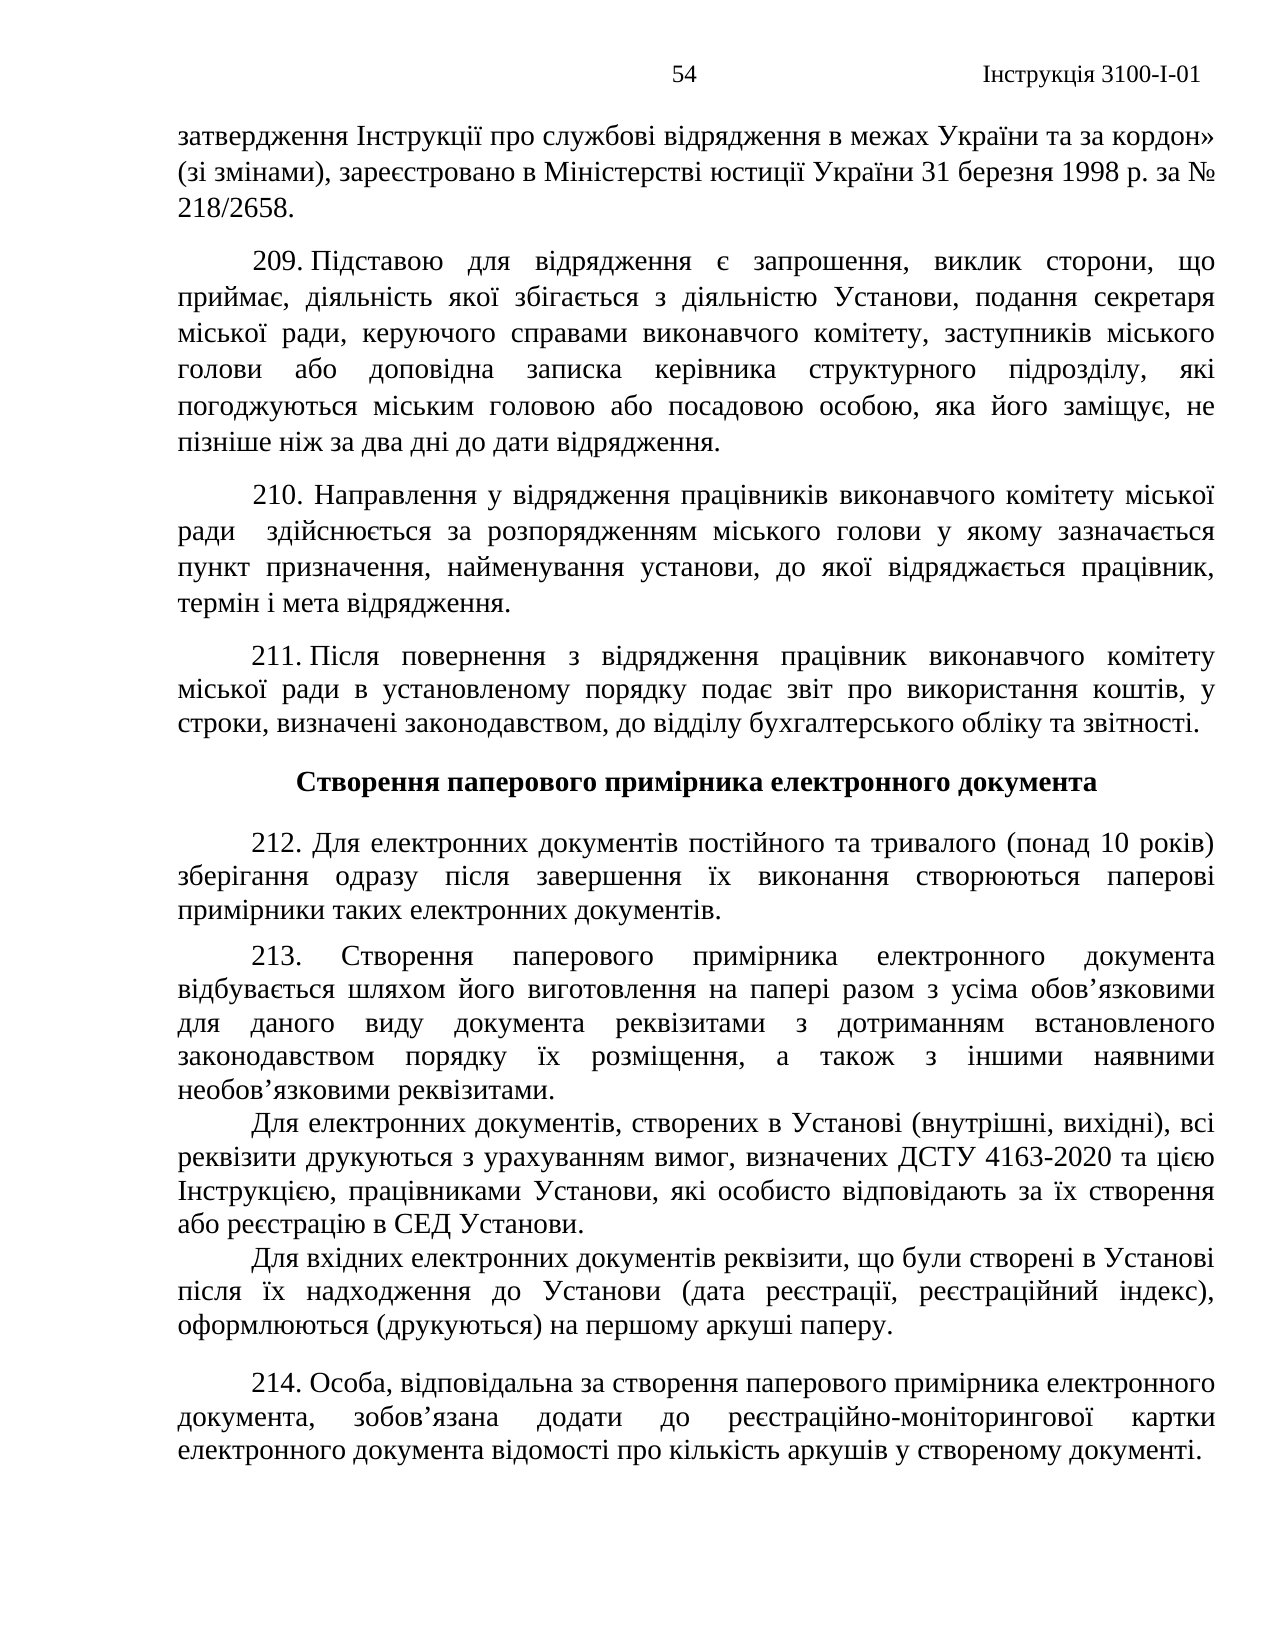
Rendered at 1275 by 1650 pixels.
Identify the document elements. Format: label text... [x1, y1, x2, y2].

subtitle Створення паперового примірника електронного документа [177, 764, 1216, 797]
text 210. Направлення у відрядження працівників виконавчого комітету міської ради здійснюється за розпорядженням міського голови у якому зазначається пункт призначення, найменування установи, до якої відряджається працівник, термін і мета відрядження. [177, 477, 1216, 619]
text 214. Особа, відповідальна за створення паперового примірника електронного документа, зобов’язана додати до реєстраційно-моніторингової картки електронного документа відомості про кількість аркушів у створеному документі. [177, 1365, 1216, 1466]
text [177, 118, 1216, 224]
text 212. Для електронних документів постійного та тривалого (понад 10 років) зберігання одразу після завершення їх виконання створюються паперові примірники таких електронних документів. [177, 825, 1216, 925]
text 209. Підставою для відрядження є запрошення, виклик сторони, що приймає, діяльність якої збігається з діяльністю Установи, подання секретаря міської ради, керуючого справами виконавчого комітету, заступників міського голови або доповідна записка керівника структурного підрозділу, які погоджуються міським головою або посадовою особою, яка його заміщує, не пізніше ніж за два дні до дати відрядження. [177, 243, 1216, 457]
text Для вхідних електронних документів реквізити, що були створені в Установі після їх надходження до Установи (дата реєстрації, реєстраційний індекс), оформлюються (друкуються) на першому аркуші паперу. [177, 1240, 1216, 1340]
text Для електронних документів, створених в Установі (внутрішні, вихідні), всі реквізити друкуються з урахуванням вимог, визначених ДСТУ 4163-2020 та цією Інструкцією, працівниками Установи, які особисто відповідають за їх створення або реєстрацію в СЕД Установи. [177, 1106, 1216, 1240]
text 211. Після повернення з відрядження працівник виконавчого комітету міської ради в установленому порядку подає звіт про використання коштів, у строки, визначені законодавством, до відділу бухгалтерського обліку та звітності. [177, 638, 1216, 739]
text 213. Створення паперового примірника електронного документа відбувається шляхом його виготовлення на папері разом з усіма обов’язковими для даного виду документа реквізитами з дотриманням встановленого законодавством порядку їх розміщення, а також з іншими наявними необов’язковими реквізитами. [177, 938, 1216, 1106]
